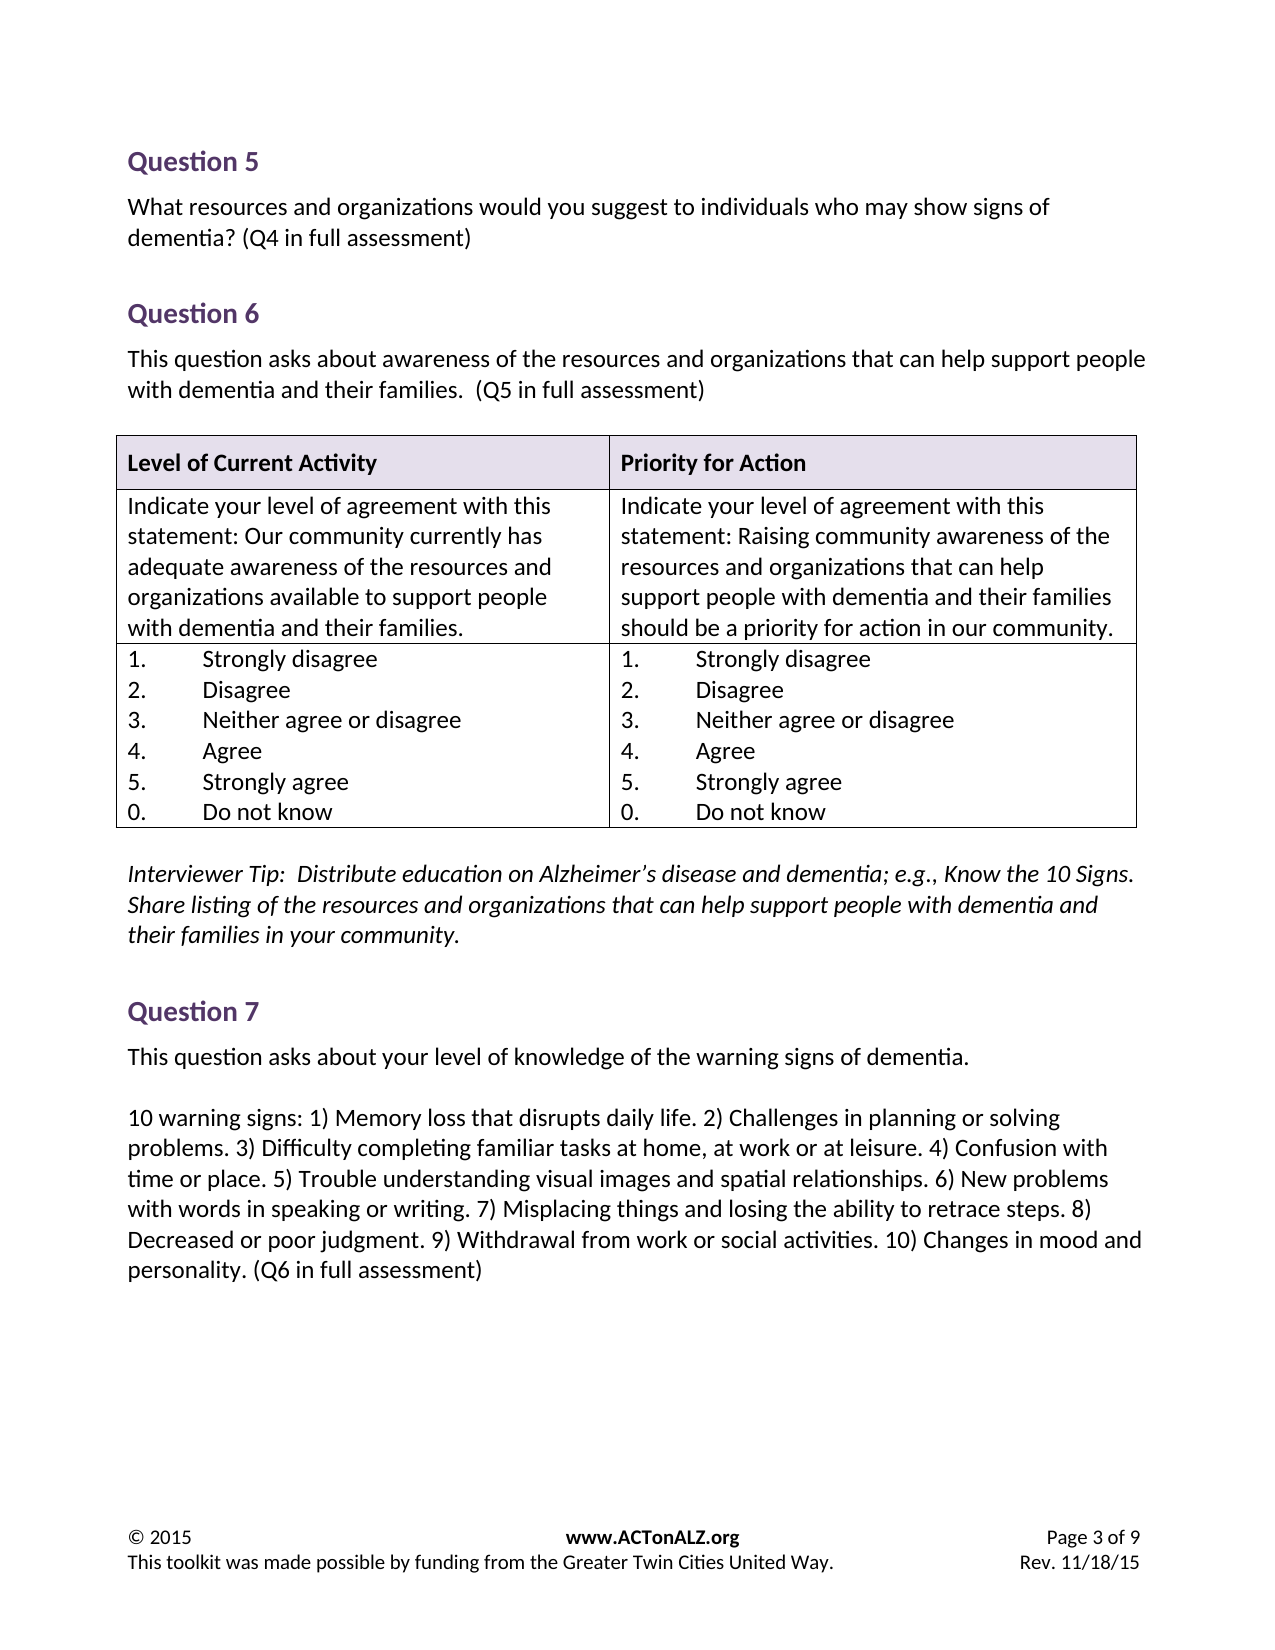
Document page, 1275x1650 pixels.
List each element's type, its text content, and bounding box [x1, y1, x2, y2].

text This question asks about awareness of the resources and organizations that can help support people with dementia and their families. (Q5 in full assessment) [127, 343, 1147, 404]
text Question 5 [127, 143, 1147, 179]
text Interviewer Tip: Distribute education on Alzheimer’s disease and dementia; e.g., Know the 10 Signs. Share listing of the resources and organizations that can help support people with dementia and their families in your community. [127, 858, 1147, 950]
table_cell 1. Strongly disagree 2. Disagree 3. Neither agree or disagree 4. Agree 5. Strongly agree 0. Do not know [117, 644, 609, 827]
text Question 6 [127, 295, 1147, 331]
text Question 7 [127, 993, 1147, 1028]
table_header Priority for Action [610, 436, 1136, 489]
text 10 warning signs: 1) Memory loss that disrupts daily life. 2) Challenges in planning or solving problems. 3) Difficulty completing familiar tasks at home, at work or at leisure. 4) Confusion with time or place. 5) Trouble understanding visual images and spatial relationships. 6) New problems with words in speaking or writing. 7) Misplacing things and losing the ability to retrace steps. 8) Decreased or poor judgment. 9) Withdrawal from work or social activities. 10) Changes in mood and personality. (Q6 in full assessment) [127, 1102, 1147, 1285]
text This question asks about your level of knowledge of the warning signs of dementia. [127, 1041, 1147, 1071]
table_cell Indicate your level of agreement with this statement: Our community currently has adequate awareness of the resources and organizations available to support people with dementia and their families. [117, 490, 609, 642]
table_cell 1. Strongly disagree 2. Disagree 3. Neither agree or disagree 4. Agree 5. Strongly agree 0. Do not know [610, 644, 1136, 827]
table_header Level of Current Activity [117, 436, 609, 489]
table_cell Indicate your level of agreement with this statement: Raising community awareness of the resources and organizations that can help support people with dementia and their families should be a priority for action in our community. [610, 490, 1136, 642]
text What resources and organizations would you suggest to individuals who may show signs of dementia? (Q4 in full assessment) [127, 191, 1147, 252]
